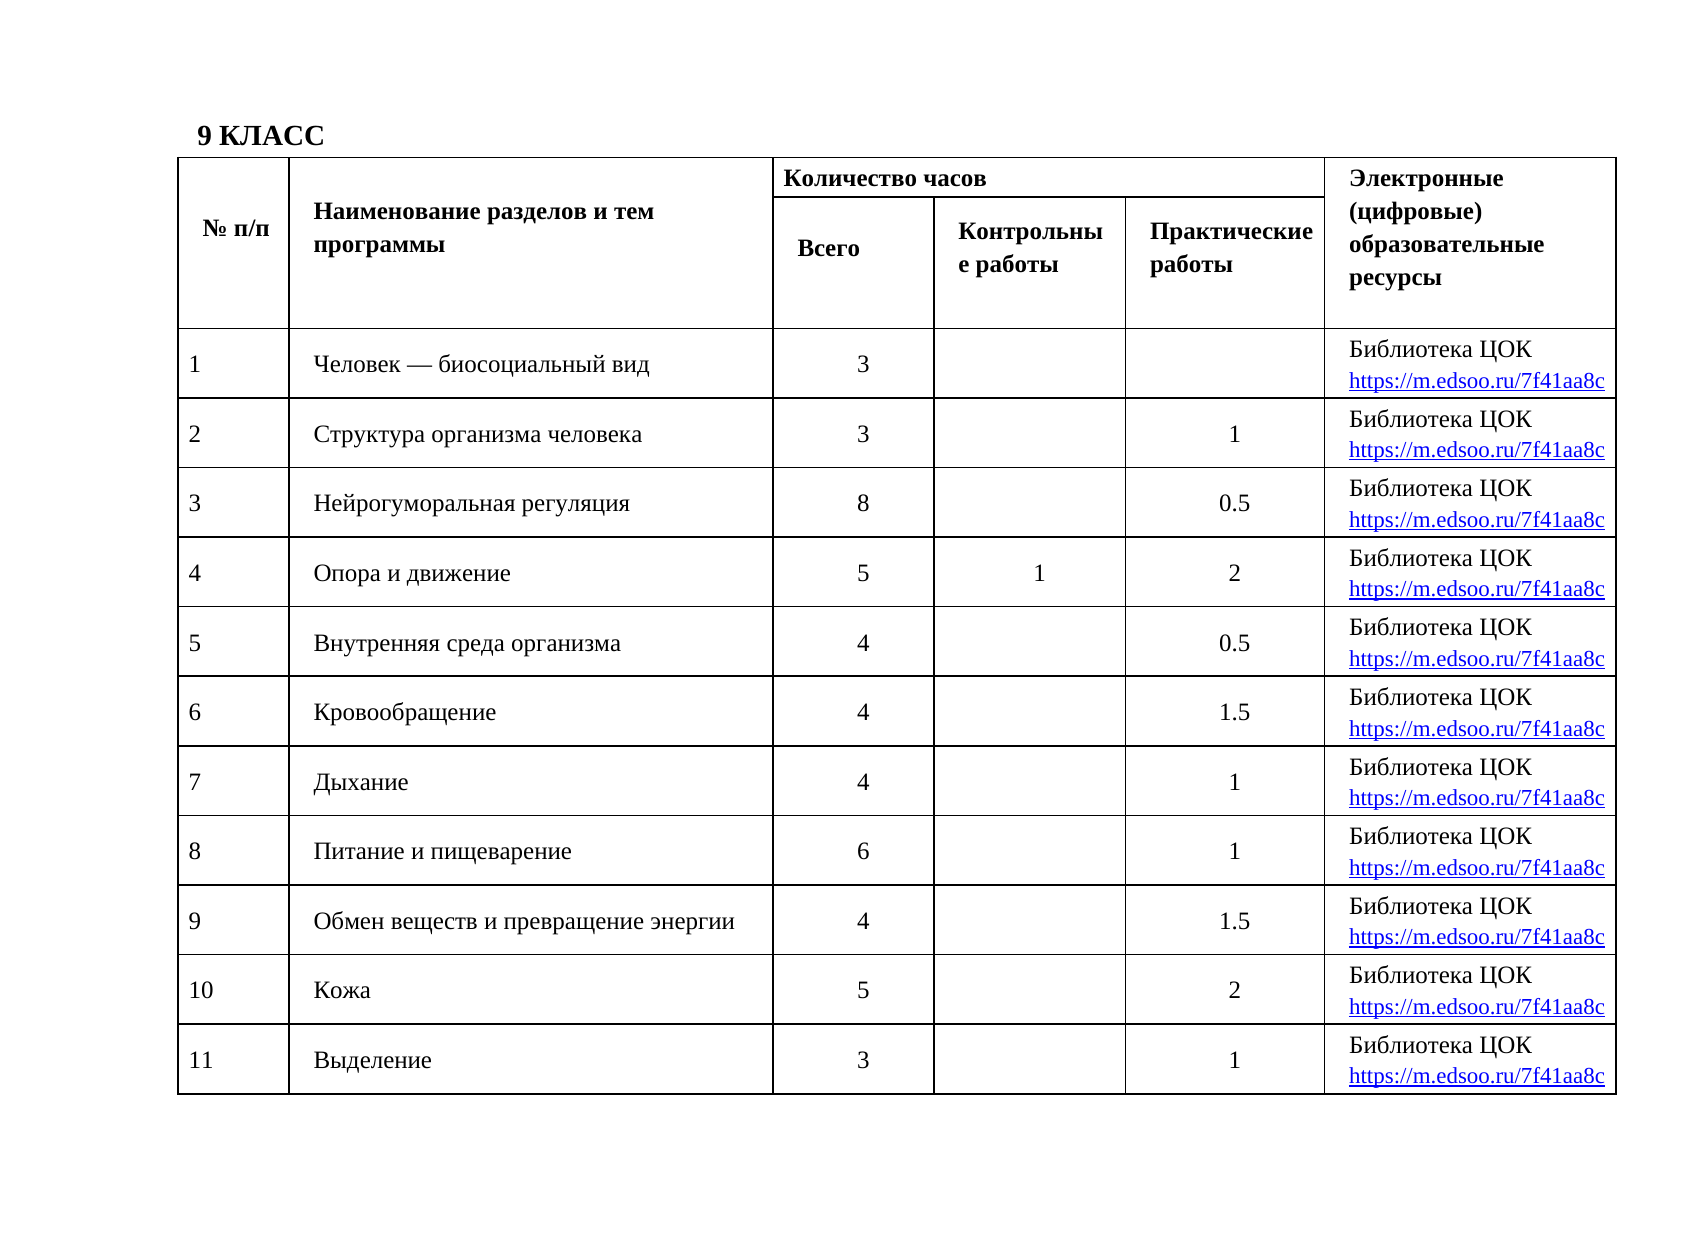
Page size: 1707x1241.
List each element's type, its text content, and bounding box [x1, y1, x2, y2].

table_cell Всего [774, 198, 933, 327]
table_cell Библиотека ЦОК https://m.edsoo.ru/7f41aa8c [1325, 747, 1615, 814]
table_cell Кровообращение [290, 677, 772, 745]
table_cell 5 [774, 955, 933, 1023]
table_cell 2 [1126, 538, 1324, 606]
table_cell Опора и движение [290, 538, 772, 606]
table_cell 1 [179, 329, 288, 397]
table_cell 3 [774, 1025, 933, 1093]
table_cell Библиотека ЦОК https://m.edsoo.ru/7f41aa8c [1325, 329, 1615, 397]
table_cell 1 [1126, 1025, 1324, 1093]
table_cell Библиотека ЦОК https://m.edsoo.ru/7f41aa8c [1325, 816, 1615, 884]
table_cell Библиотека ЦОК https://m.edsoo.ru/7f41aa8c [1325, 399, 1615, 467]
table_cell [935, 747, 1125, 814]
table_cell [935, 1025, 1125, 1093]
table_cell 4 [774, 747, 933, 814]
text 9 КЛАСС [190, 118, 1618, 152]
table_cell 4 [179, 538, 288, 606]
table_cell Библиотека ЦОК https://m.edsoo.ru/7f41aa8c [1325, 607, 1615, 675]
table_cell 5 [774, 538, 933, 606]
table_cell 3 [179, 468, 288, 536]
table_cell Контрольные работы [935, 198, 1125, 327]
table_cell 1 [1126, 399, 1324, 467]
table_header Электронные (цифровые) образовательные ресурсы [1325, 158, 1615, 327]
table_cell [935, 816, 1125, 884]
table_cell 3 [774, 399, 933, 467]
table_cell Питание и пищеварение [290, 816, 772, 884]
table_cell [935, 886, 1125, 954]
table_header Количество часов [774, 158, 1324, 196]
table_cell 8 [774, 468, 933, 536]
table_cell 6 [774, 816, 933, 884]
table_cell 7 [179, 747, 288, 814]
table_cell Нейрогуморальная регуляция [290, 468, 772, 536]
table_cell Человек — биосоциальный вид [290, 329, 772, 397]
table_cell 1 [935, 538, 1125, 606]
table_cell 11 [179, 1025, 288, 1093]
table_cell [935, 607, 1125, 675]
table_cell Практические работы [1126, 198, 1324, 327]
table_cell [935, 399, 1125, 467]
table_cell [1325, 886, 1615, 954]
table_cell 8 [179, 816, 288, 884]
table_cell Обмен веществ и превращение энергии [290, 886, 772, 954]
table_cell 1 [1126, 747, 1324, 814]
table_cell 4 [774, 677, 933, 745]
table_cell 2 [1126, 955, 1324, 1023]
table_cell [1325, 1025, 1615, 1093]
table_cell Структура организма человека [290, 399, 772, 467]
table_cell 4 [774, 607, 933, 675]
table_cell [1126, 329, 1324, 397]
table_cell [935, 677, 1125, 745]
table_header № п/п [179, 158, 288, 327]
table_cell 9 [179, 886, 288, 954]
table_cell 1 [1126, 816, 1324, 884]
table_cell 0.5 [1126, 468, 1324, 536]
table_header Наименование разделов и тем программы [290, 158, 772, 327]
table_cell Библиотека ЦОК https://m.edsoo.ru/7f41aa8c [1325, 677, 1615, 745]
table_cell Выделение [290, 1025, 772, 1093]
table_cell Библиотека ЦОК https://m.edsoo.ru/7f41aa8c [1325, 538, 1615, 606]
table_cell 3 [774, 329, 933, 397]
table_cell [935, 329, 1125, 397]
table_cell [935, 955, 1125, 1023]
table_cell 4 [774, 886, 933, 954]
table_cell 2 [179, 399, 288, 467]
table_cell 10 [179, 955, 288, 1023]
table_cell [1325, 955, 1615, 1023]
table_cell Библиотека ЦОК https://m.edsoo.ru/7f41aa8c [1325, 468, 1615, 536]
table_cell 6 [179, 677, 288, 745]
table_cell 1.5 [1126, 677, 1324, 745]
table_cell Кожа [290, 955, 772, 1023]
table_cell Внутренняя среда организма [290, 607, 772, 675]
table_cell 1.5 [1126, 886, 1324, 954]
table_cell Дыхание [290, 747, 772, 814]
table_cell 5 [179, 607, 288, 675]
table_cell 0.5 [1126, 607, 1324, 675]
table_cell [935, 468, 1125, 536]
